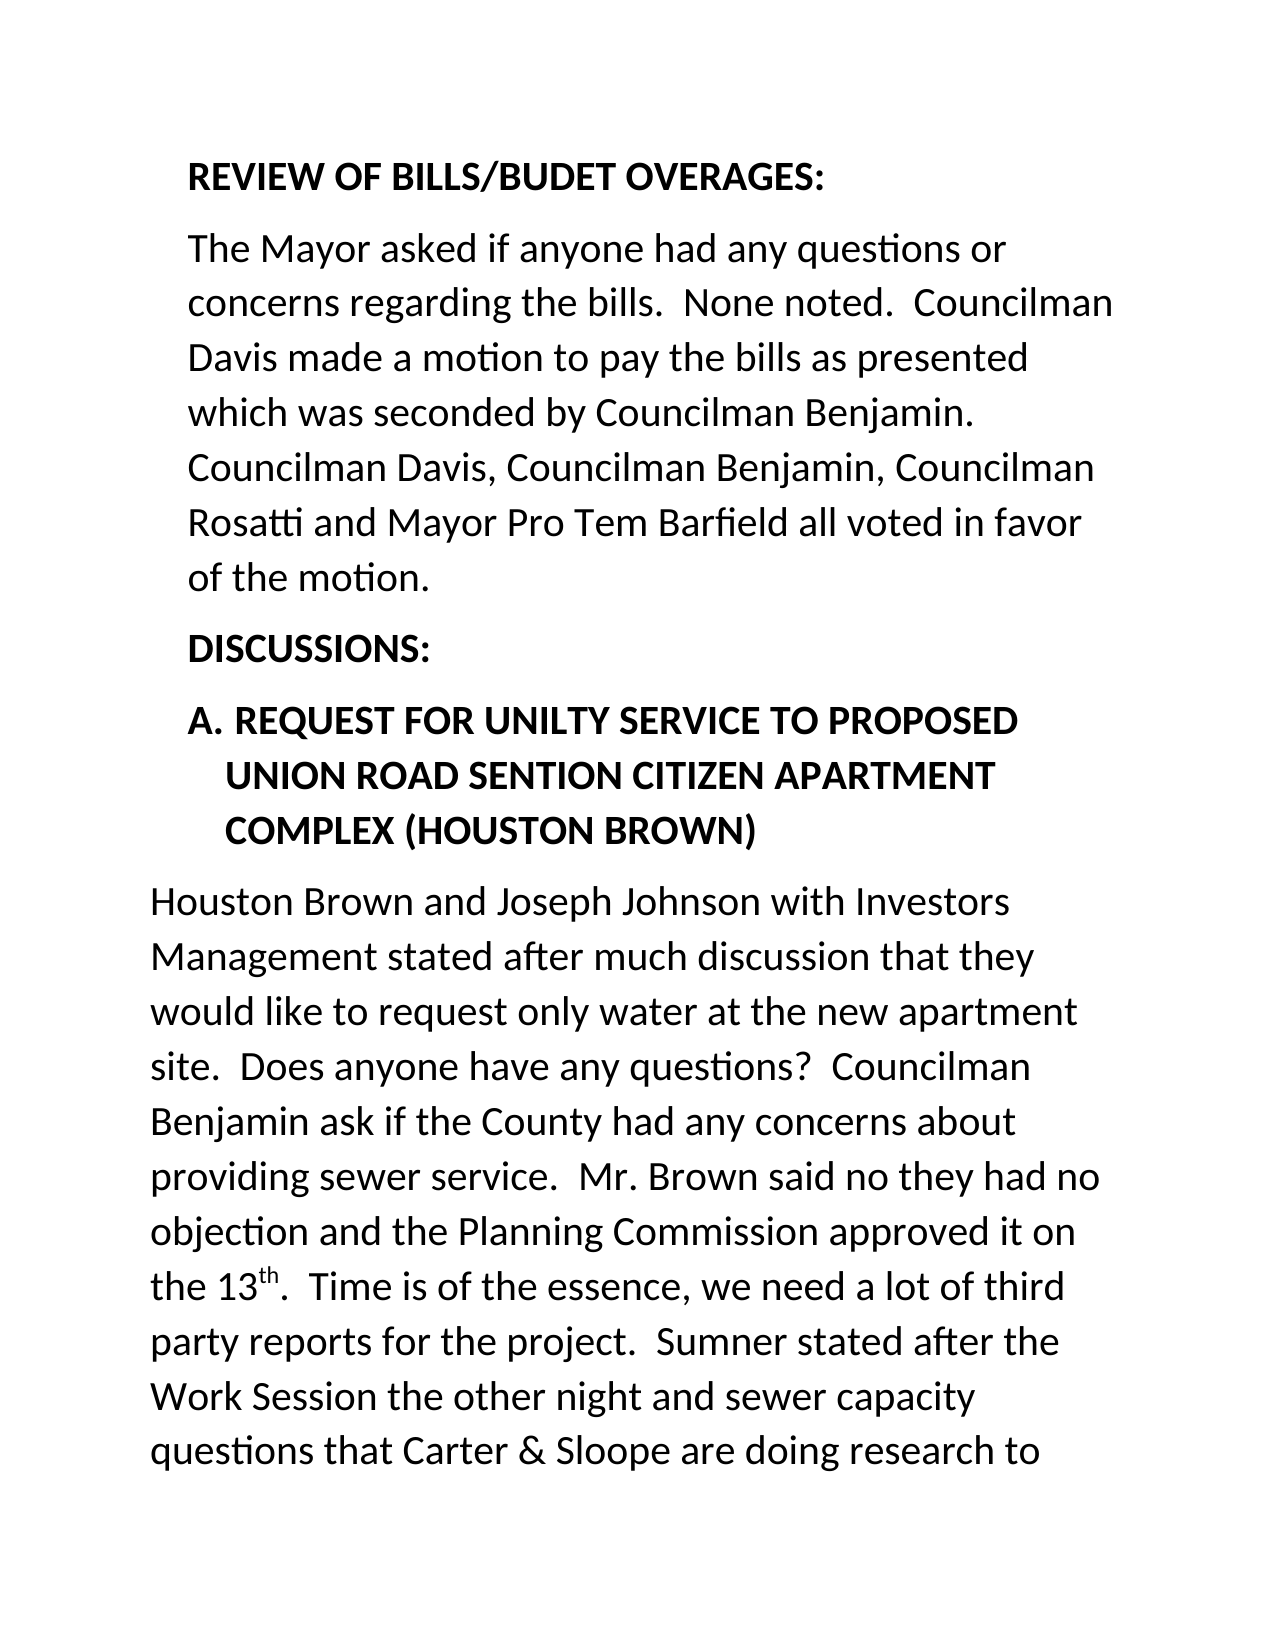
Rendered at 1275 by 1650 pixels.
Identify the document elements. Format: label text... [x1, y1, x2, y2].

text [150, 875, 1125, 1475]
text REVIEW OF BILLS/BUDET OVERAGES: [187, 150, 1125, 201]
list REQUEST FOR UNILTY SERVICE TO PROPOSED UNION ROAD SENTION CITIZEN APARTMENT COMPLEX (HOUSTON BROWN) [187, 694, 1125, 855]
text DISCUSSIONS: [187, 622, 1125, 673]
text The Mayor asked if anyone had any questions or concerns regarding the bills. None noted. Councilman Davis made a motion to pay the bills as presented which was seconded by Councilman Benjamin. Councilman Davis, Councilman Benjamin, Councilman Rosatti and Mayor Pro Tem Barfield all voted in favor of the motion. [187, 222, 1125, 602]
